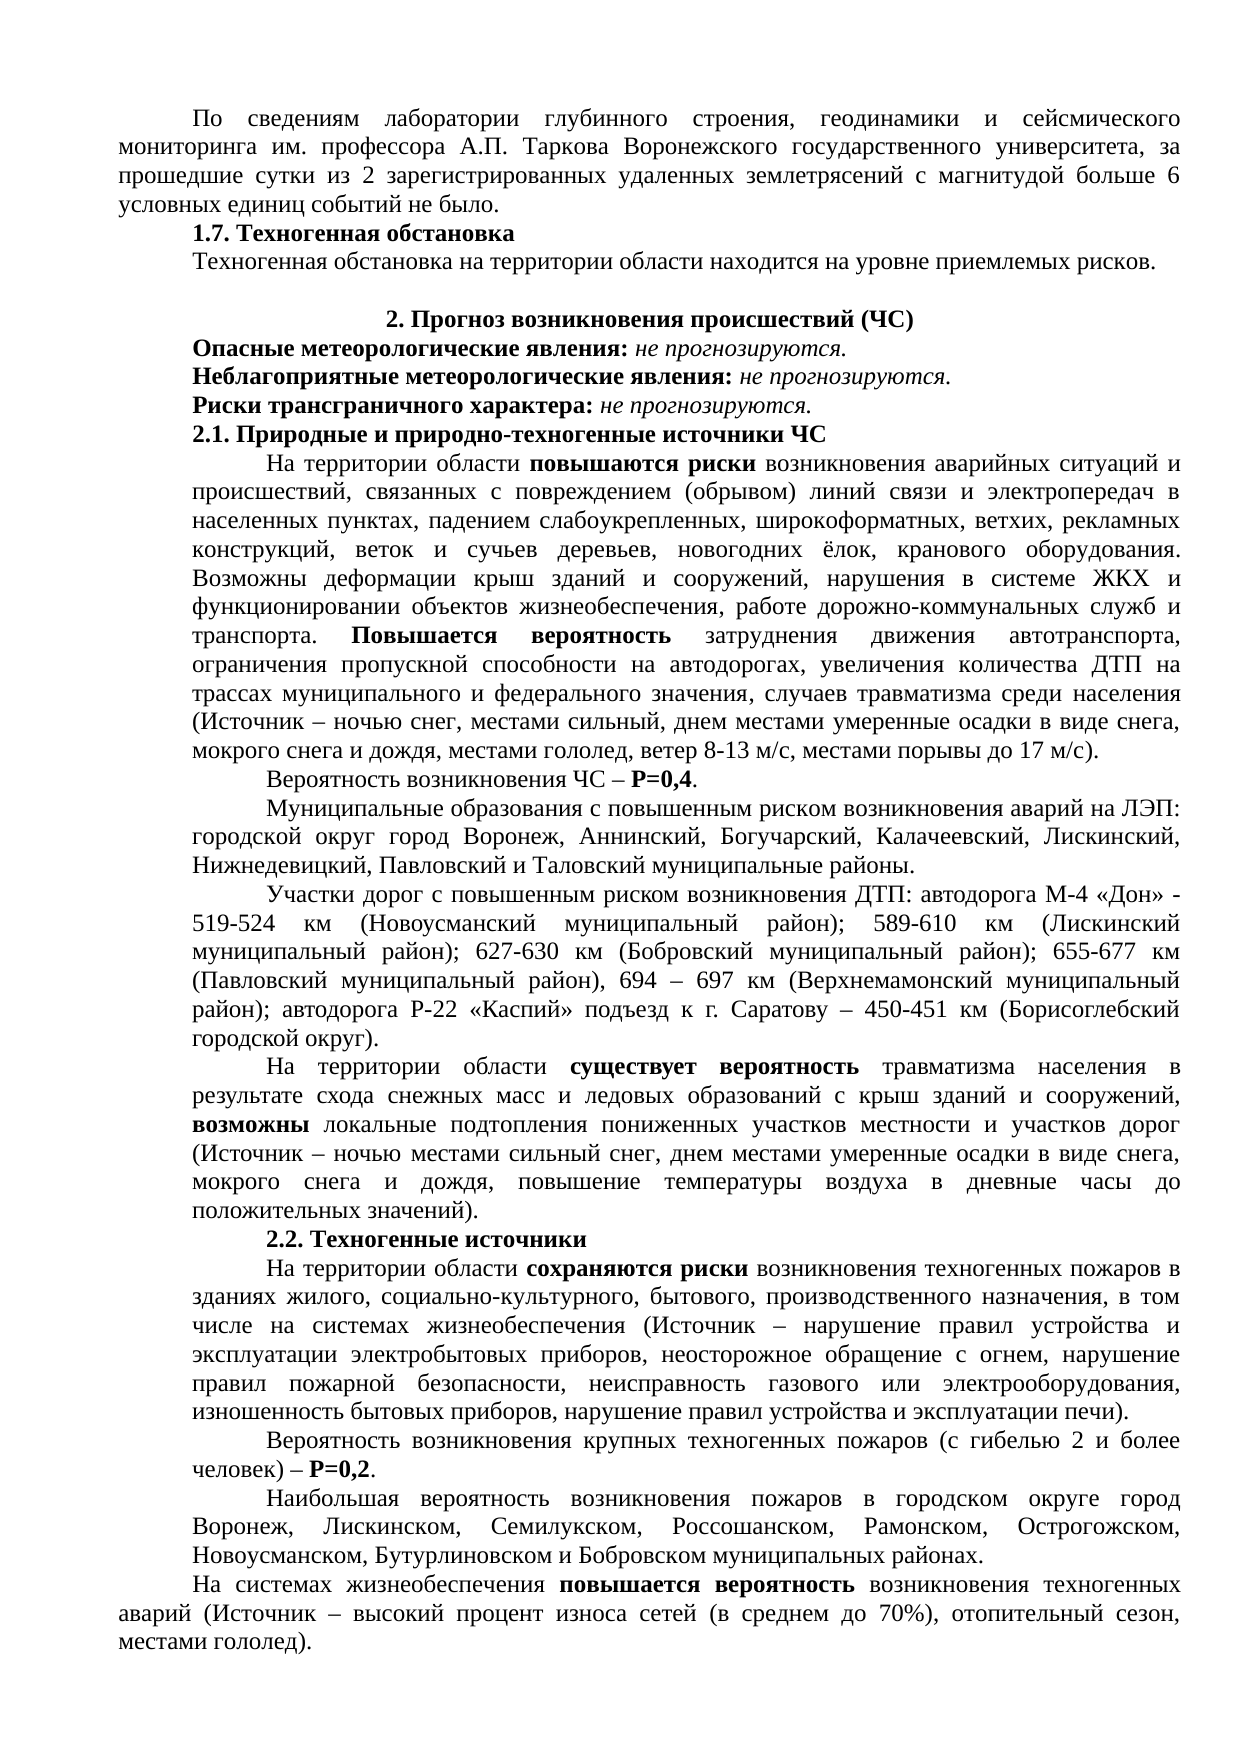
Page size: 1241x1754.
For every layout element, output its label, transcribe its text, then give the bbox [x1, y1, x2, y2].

list Муниципальные образования с повышенным риском возникновения аварий на ЛЭП: городской округ город Воронеж, Аннинский, Богучарский, Калачеевский, Лискинский, Нижнедевицкий, Павловский и Таловский муниципальные районы. [192, 793, 1181, 879]
list Вероятность возникновения крупных техногенных пожаров (с гибелью 2 и более человек) – Р=0,2. [192, 1425, 1181, 1483]
list На территории области повышаются риски возникновения аварийных ситуаций и происшествий, связанных с повреждением (обрывом) линий связи и электропередач в населенных пунктах, падением слабоукрепленных, широкоформатных, ветхих, рекламных конструкций, веток и сучьев деревьев, новогодних ёлок, кранового оборудования. Возможны деформации крыш зданий и сооружений, нарушения в системе ЖКХ и функционировании объектов жизнеобеспечения, работе дорожно-коммунальных служб и транспорта. Повышается вероятность затруднения движения автотранспорта, ограничения пропускной способности на автодорогах, увеличения количества ДТП на трассах муниципального и федерального значения, случаев травматизма среди населения (Источник – ночью снег, местами сильный, днем местами умеренные осадки в виде снега, мокрого снега и дождя, местами гололед, ветер 8-13 м/с, местами порывы до 17 м/с). [192, 448, 1181, 764]
list Наибольшая вероятность возникновения пожаров в городском округе город Воронеж, Лискинском, Семилукском, Россошанском, Рамонском, Острогожском, Новоусманском, Бутурлиновском и Бобровском муниципальных районах. [192, 1483, 1181, 1569]
list Вероятность возникновения ЧС – Р=0,4. [192, 764, 1181, 793]
text Неблагоприятные метеорологические явления: не прогнозируются. [118, 361, 1181, 390]
text По сведениям лаборатории глубинного строения, геодинамики и сейсмического мониторинга им. профессора А.П. Таркова Воронежского государственного университета, за прошедшие сутки из 2 зарегистрированных удаленных землетрясений с магнитудой больше 6 условных единиц событий не было. [118, 103, 1181, 218]
list Участки дорог с повышенным риском возникновения ДТП: автодорога М-4 «Дон» - 519-524 км (Новоусманский муниципальный район); 589-610 км (Лискинский муниципальный район); 627-630 км (Бобровский муниципальный район); 655-677 км (Павловский муниципальный район), 694 – 697 км (Верхнемамонский муниципальный район); автодорога Р-22 «Каспий» подъезд к г. Саратову – 450-451 км (Борисоглебский городской округ). [192, 879, 1181, 1051]
text Опасные метеорологические явления: не прогнозируются. [118, 333, 1181, 361]
list 2.2. Техногенные источники [192, 1224, 1181, 1253]
text Риски трансграничного характера: не прогнозируются. [118, 390, 1181, 419]
text 1.7. Техногенная обстановка [118, 218, 1181, 246]
text 2.1. Природные и природно-техногенные источники ЧС [118, 419, 1181, 448]
text 2. Прогноз возникновения происшествий (ЧС) [118, 304, 1181, 333]
text Техногенная обстановка на территории области находится на уровне приемлемых рисков. [118, 246, 1181, 275]
list На территории области существует вероятность травматизма населения в результате схода снежных масс и ледовых образований с крыш зданий и сооружений, возможны локальные подтопления пониженных участков местности и участков дорог (Источник – ночью местами сильный снег, днем местами умеренные осадки в виде снега, мокрого снега и дождя, повышение температуры воздуха в дневные часы до положительных значений). [192, 1051, 1181, 1224]
text На системах жизнеобеспечения повышается вероятность возникновения техногенных аварий (Источник – высокий процент износа сетей (в среднем до 70%), отопительный сезон, местами гололед). [118, 1569, 1181, 1655]
list На территории области сохраняются риски возникновения техногенных пожаров в зданиях жилого, социально-культурного, бытового, производственного назначения, в том числе на системах жизнеобеспечения (Источник – нарушение правил устройства и эксплуатации электробытовых приборов, неосторожное обращение с огнем, нарушение правил пожарной безопасности, неисправность газового или электрооборудования, изношенность бытовых приборов, нарушение правил устройства и эксплуатации печи). [192, 1253, 1181, 1425]
